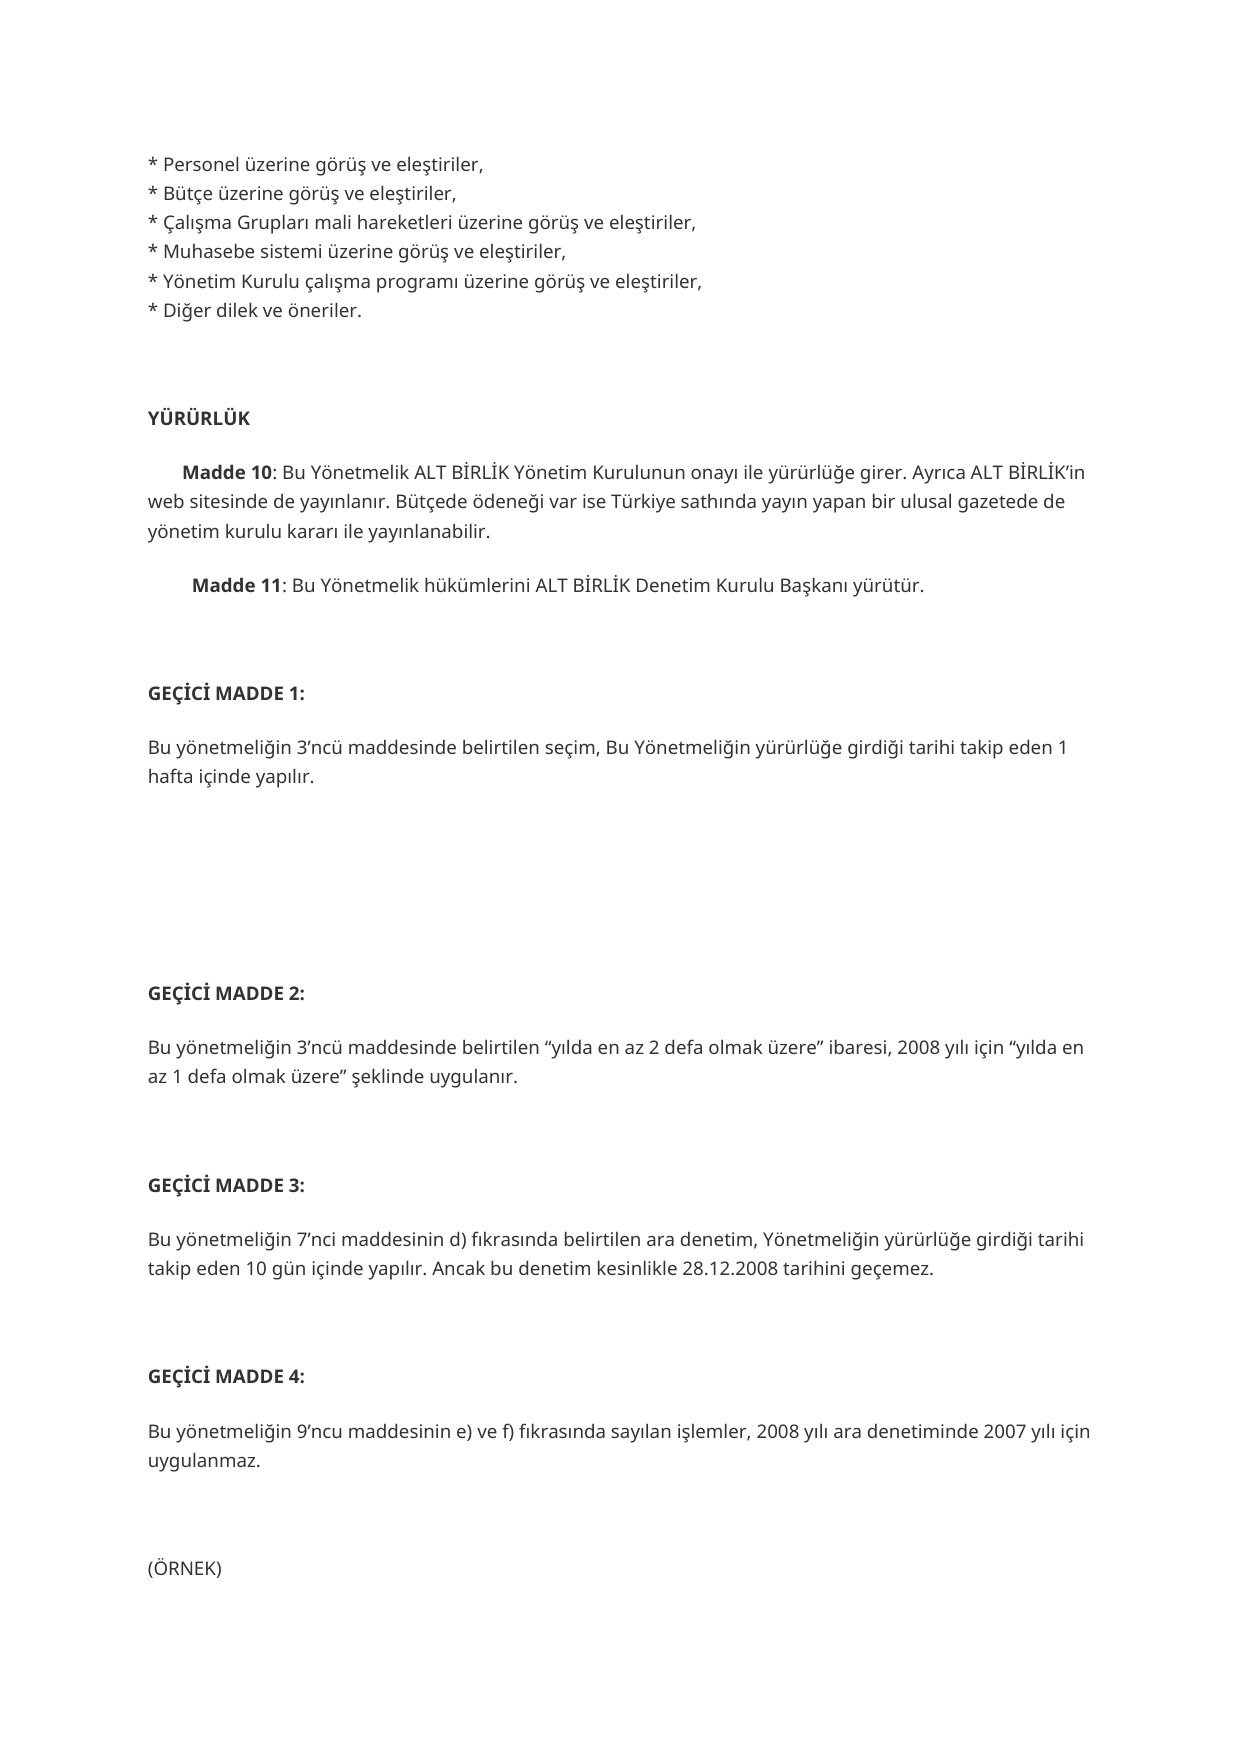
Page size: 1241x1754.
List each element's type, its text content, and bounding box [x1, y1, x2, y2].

text * Personel üzerine görüş ve eleştiriler, * Bütçe üzerine görüş ve eleştiriler, * Çalışma Grupları mali hareketleri üzerine görüş ve eleştiriler, * Muhasebe sistemi üzerine görüş ve eleştiriler, * Yönetim Kurulu çalışma programı üzerine görüş ve eleştiriler, * Diğer dilek ve öneriler. [148, 148, 1093, 323]
text GEÇİCİ MADDE 1: [148, 677, 1093, 706]
text Bu yönetmeliğin 3’ncü maddesinde belirtilen “yılda en az 2 defa olmak üzere” ibaresi, 2008 yılı için “yılda en az 1 defa olmak üzere” şeklinde uygulanır. [148, 1031, 1093, 1089]
text Madde 10: Bu Yönetmelik ALT BİRLİK Yönetim Kurulunun onayı ile yürürlüğe girer. Ayrıca ALT BİRLİK’in web sitesinde de yayınlanır. Bütçede ödeneği var ise Türkiye sathında yayın yapan bir ulusal gazetede de yönetim kurulu kararı ile yayınlanabilir. [148, 456, 1093, 543]
text GEÇİCİ MADDE 4: [148, 1360, 1093, 1389]
text YÜRÜRLÜK [148, 402, 1093, 431]
text Bu yönetmeliğin 3’ncü maddesinde belirtilen seçim, Bu Yönetmeliğin yürürlüğe girdiği tarihi takip eden 1 hafta içinde yapılır. [148, 731, 1093, 789]
text GEÇİCİ MADDE 2: [148, 977, 1093, 1006]
text Bu yönetmeliğin 9’ncu maddesinin e) ve f) fıkrasında sayılan işlemler, 2008 yılı ara denetiminde 2007 yılı için uygulanmaz. [148, 1414, 1093, 1473]
text Madde 11: Bu Yönetmelik hükümlerini ALT BİRLİK Denetim Kurulu Başkanı yürütür. [148, 568, 1093, 598]
text Bu yönetmeliğin 7’nci maddesinin d) fıkrasında belirtilen ara denetim, Yönetmeliğin yürürlüğe girdiği tarihi takip eden 10 gün içinde yapılır. Ancak bu denetim kesinlikle 28.12.2008 tarihini geçemez. [148, 1223, 1093, 1281]
text GEÇİCİ MADDE 3: [148, 1168, 1093, 1198]
text (ÖRNEK) [148, 1552, 1093, 1581]
